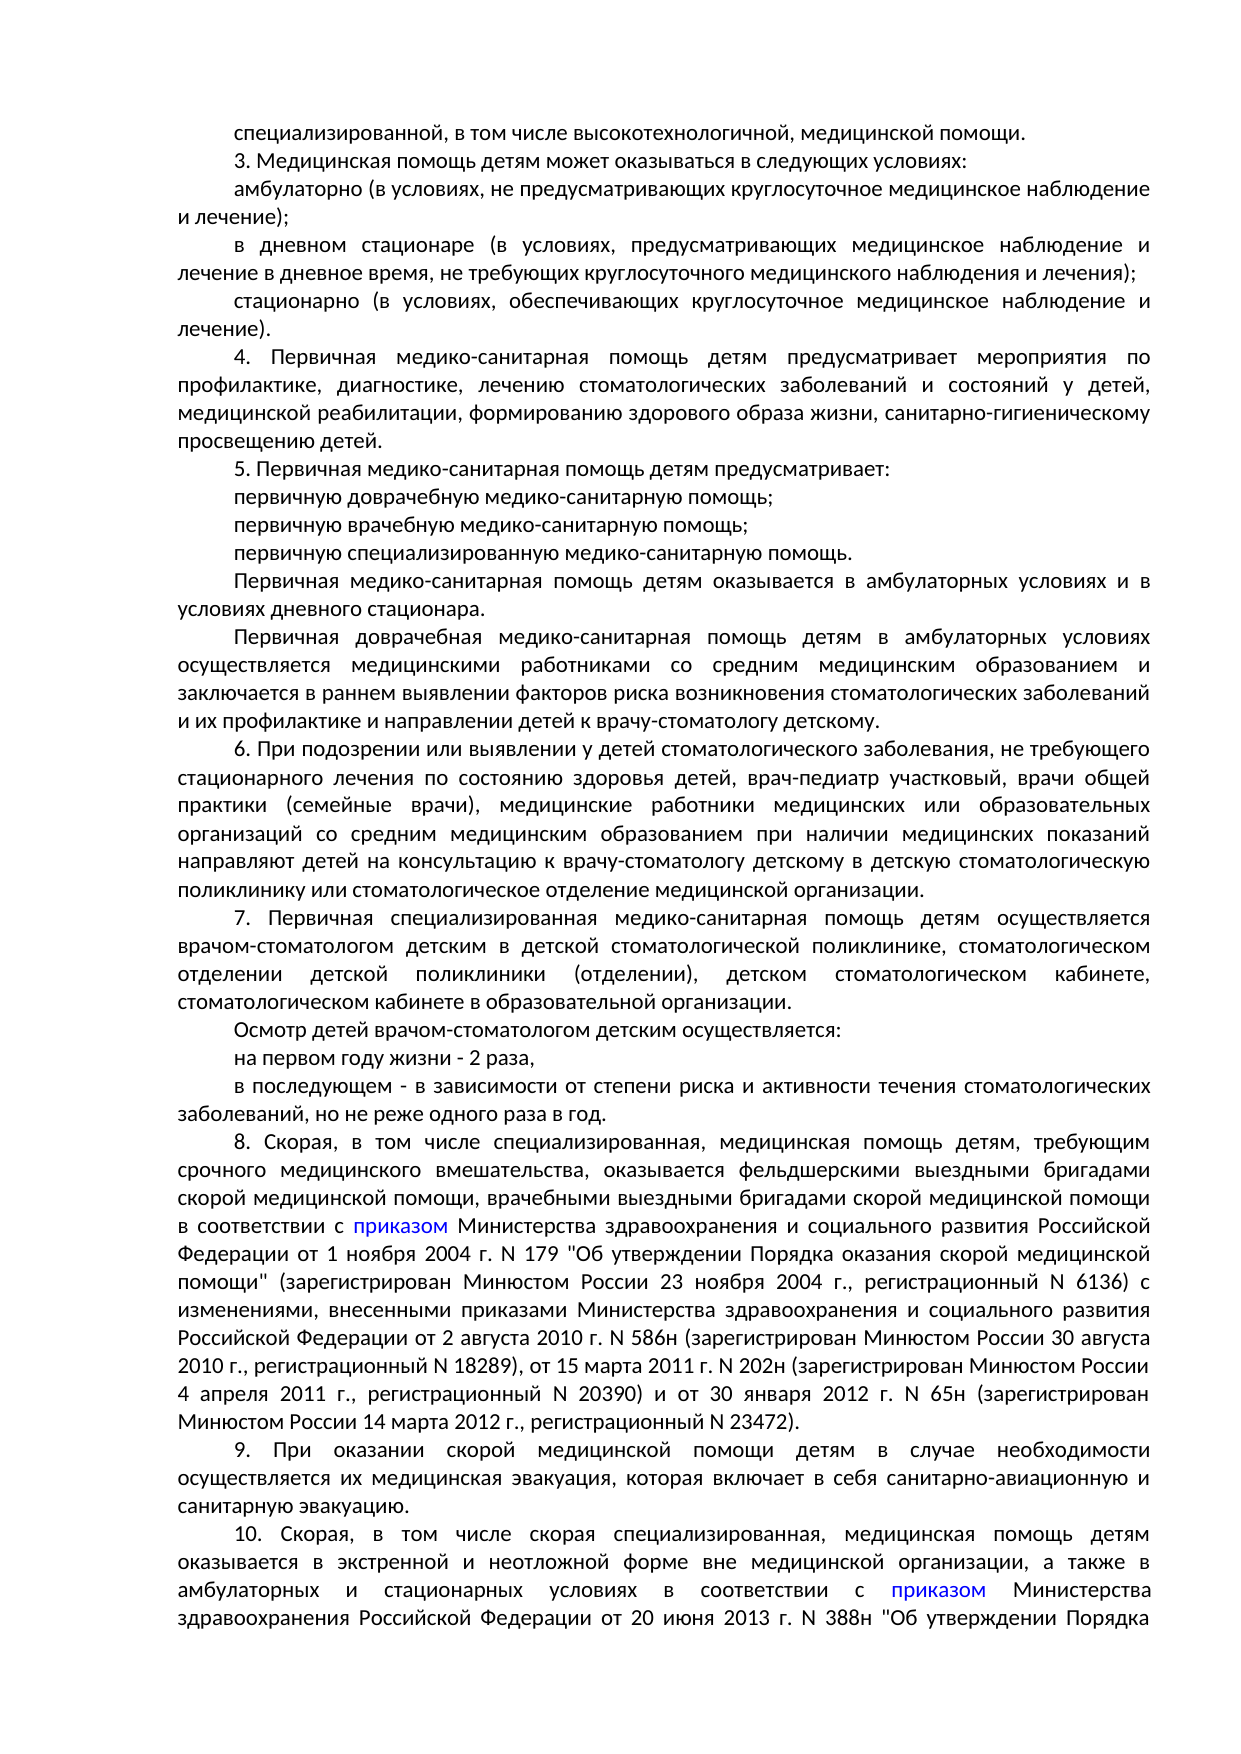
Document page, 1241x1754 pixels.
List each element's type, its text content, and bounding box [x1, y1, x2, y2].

text Первичная доврачебная медико-санитарная помощь детям в амбулаторных условиях осуществляется медицинскими работниками со средним медицинским образованием и заключается в раннем выявлении факторов риска возникновения стоматологических заболеваний и их профилактике и направлении детей к врачу-стоматологу детскому. [177, 622, 1152, 734]
text 7. Первичная специализированная медико-санитарная помощь детям осуществляется врачом-стоматологом детским в детской стоматологической поликлинике, стоматологическом отделении детской поликлиники (отделении), детском стоматологическом кабинете, стоматологическом кабинете в образовательной организации. [177, 903, 1152, 1015]
text Первичная медико-санитарная помощь детям оказывается в амбулаторных условиях и в условиях дневного стационара. [177, 566, 1152, 622]
text 6. При подозрении или выявлении у детей стоматологического заболевания, не требующего стационарного лечения по состоянию здоровья детей, врач-педиатр участковый, врачи общей практики (семейные врачи), медицинские работники медицинских или образовательных организаций со средним медицинским образованием при наличии медицинских показаний направляют детей на консультацию к врачу-стоматологу детскому в детскую стоматологическую поликлинику или стоматологическое отделение медицинской организации. [177, 734, 1152, 903]
text 4. Первичная медико-санитарная помощь детям предусматривает мероприятия по профилактике, диагностике, лечению стоматологических заболеваний и состояний у детей, медицинской реабилитации, формированию здорового образа жизни, санитарно-гигиеническому просвещению детей. [177, 342, 1152, 454]
text в последующем - в зависимости от степени риска и активности течения стоматологических заболеваний, но не реже одного раза в год. [177, 1071, 1152, 1127]
text 8. Скорая, в том числе специализированная, медицинская помощь детям, требующим срочного медицинского вмешательства, оказывается фельдшерскими выездными бригадами скорой медицинской помощи, врачебными выездными бригадами скорой медицинской помощи в соответствии с приказом Министерства здравоохранения и социального развития Российской Федерации от 1 ноября 2004 г. N 179 "Об утверждении Порядка оказания скорой медицинской помощи" (зарегистрирован Минюстом России 23 ноября 2004 г., регистрационный N 6136) с изменениями, внесенными приказами Министерства здравоохранения и социального развития Российской Федерации от 2 августа 2010 г. N 586н (зарегистрирован Минюстом России 30 августа 2010 г., регистрационный N 18289), от 15 марта 2011 г. N 202н (зарегистрирован Минюстом России 4 апреля 2011 г., регистрационный N 20390) и от 30 января 2012 г. N 65н (зарегистрирован Минюстом России 14 марта 2012 г., регистрационный N 23472). [177, 1127, 1152, 1435]
text амбулаторно (в условиях, не предусматривающих круглосуточное медицинское наблюдение и лечение); [177, 174, 1152, 230]
text стационарно (в условиях, обеспечивающих круглосуточное медицинское наблюдение и лечение). [177, 286, 1152, 342]
text первичную специализированную медико-санитарную помощь. [177, 538, 1152, 566]
text первичную доврачебную медико-санитарную помощь; [177, 482, 1152, 510]
text специализированной, в том числе высокотехнологичной, медицинской помощи. [177, 118, 1152, 146]
text 3. Медицинская помощь детям может оказываться в следующих условиях: [177, 146, 1152, 174]
text первичную врачебную медико-санитарную помощь; [177, 510, 1152, 538]
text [177, 1519, 1152, 1631]
text 9. При оказании скорой медицинской помощи детям в случае необходимости осуществляется их медицинская эвакуация, которая включает в себя санитарно-авиационную и санитарную эвакуацию. [177, 1435, 1152, 1519]
text на первом году жизни - 2 раза, [177, 1043, 1152, 1071]
text Осмотр детей врачом-стоматологом детским осуществляется: [177, 1015, 1152, 1043]
text 5. Первичная медико-санитарная помощь детям предусматривает: [177, 454, 1152, 482]
text в дневном стационаре (в условиях, предусматривающих медицинское наблюдение и лечение в дневное время, не требующих круглосуточного медицинского наблюдения и лечения); [177, 230, 1152, 286]
